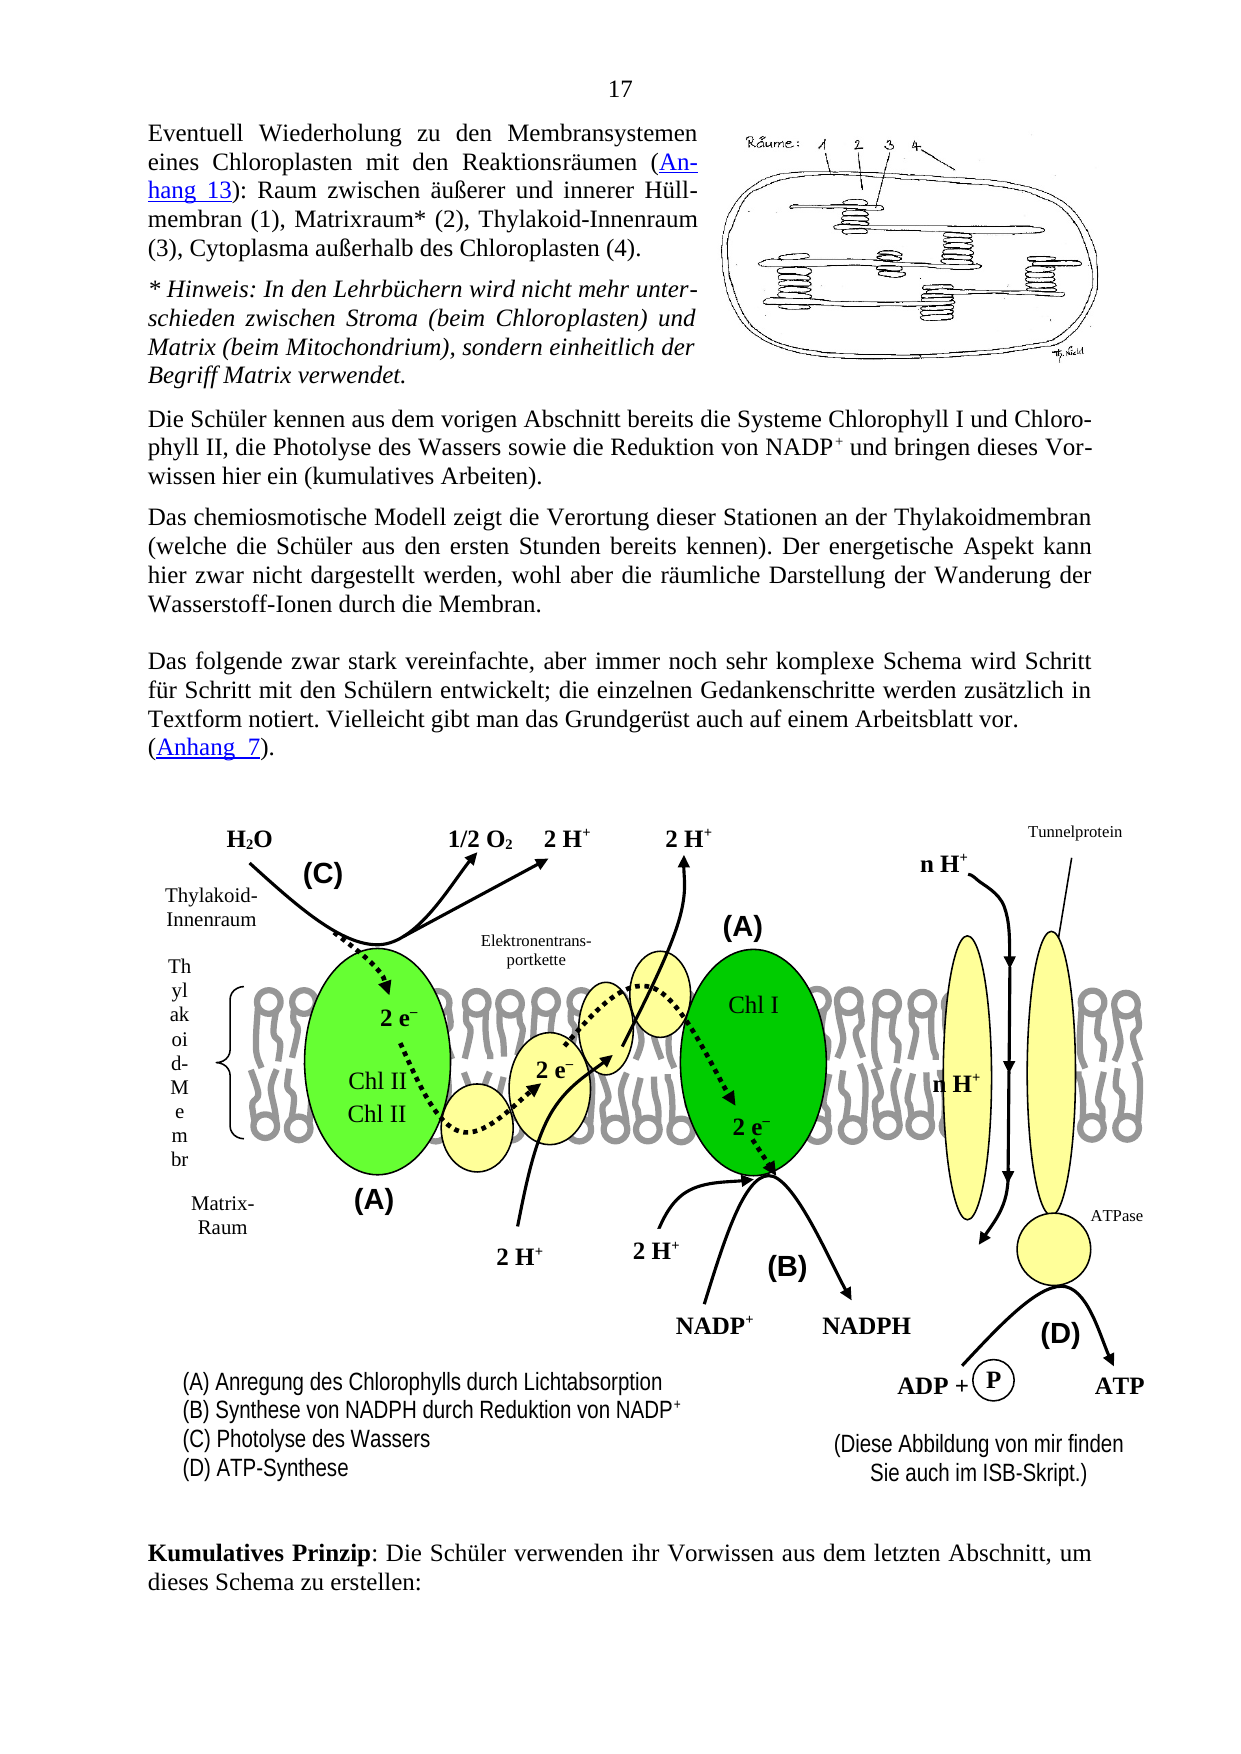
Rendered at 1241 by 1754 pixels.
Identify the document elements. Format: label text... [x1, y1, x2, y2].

text Eventuell Wiederholung zu den Membransystemen eines Chloroplasten mit den Reaktionsräumen (Anhang 13): Raum zwischen äußerer und innerer Hüllmembran (1), Matrixraum* (2), Thylakoid-Innenraum (3), Cytoplasma außerhalb des Chloroplasten (4). [148, 118, 1092, 262]
text (Anhang 7). [148, 732, 1092, 761]
text * Hinweis: In den Lehrbüchern wird nicht mehr unterschieden zwischen Stroma (beim Chloroplasten) und Matrix (beim Mitochondrium), sondern einheitlich der Begriff Matrix verwendet. [148, 274, 1092, 389]
text Das folgende zwar stark vereinfachte, aber immer noch sehr komplexe Schema wird Schritt für Schritt mit den Schülern entwickelt; die einzelnen Gedankenschritte werden zusätzlich in Textform notiert. Vielleicht gibt man das Grundgerüst auch auf einem Arbeitsblatt vor. [148, 646, 1092, 732]
picture [716, 130, 1101, 364]
text Kumulatives Prinzip: Die Schüler verwenden ihr Vorwissen aus dem letzten Abschnitt, um dieses Schema zu erstellen: [148, 1538, 1092, 1595]
text Das chemiosmotische Modell zeigt die Verortung dieser Stationen an der Thylakoidmembran (welche die Schüler aus den ersten Stunden bereits kennen). Der energetische Aspekt kann hier zwar nicht dargestellt werden, wohl aber die räumliche Darstellung der Wanderung der Wasserstoff-Ionen durch die Membran. [148, 502, 1092, 617]
text Die Schüler kennen aus dem vorigen Abschnitt bereits die Systeme Chlorophyll I und Chloro-phyll II, die Photolyse des Wassers sowie die Reduktion von NADP+ und bringen dieses Vorwissen hier ein (kumulatives Arbeiten). [148, 404, 1092, 490]
